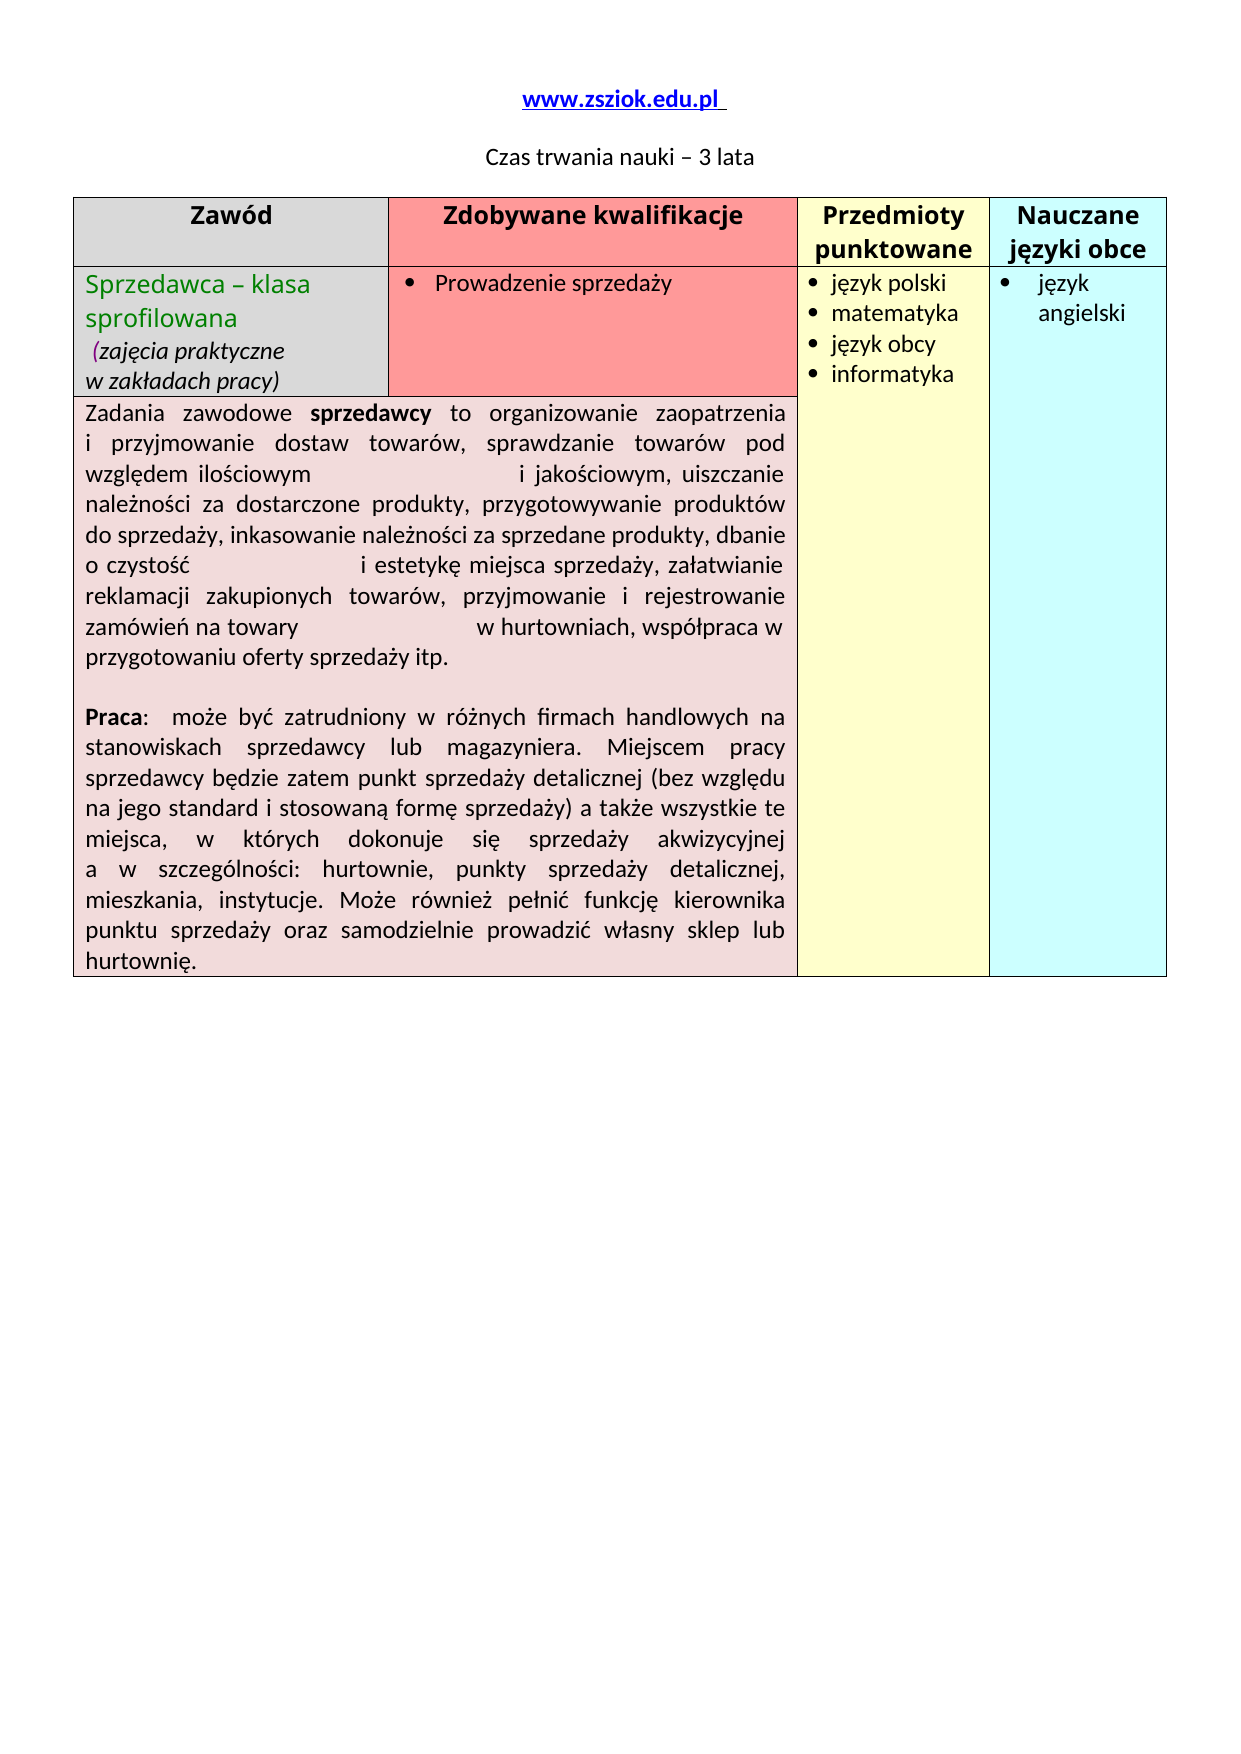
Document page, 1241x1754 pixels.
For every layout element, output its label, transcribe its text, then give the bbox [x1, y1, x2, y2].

text Czas trwania nauki – 3 lata [148, 141, 1092, 171]
table_cell Zadania zawodowe sprzedawcy to organizowanie zaopatrzenia i przyjmowanie dostaw towarów, sprawdzanie towarów pod względem ilościowym i jakościowym, uiszczanie należności za dostarczone produkty, przygotowywanie produktów do sprzedaży, inkasowanie należności za sprzedane produkty, dbanie o czystość i estetykę miejsca sprzedaży, załatwianie reklamacji zakupionych towarów, przyjmowanie i rejestrowanie zamówień na towary w hurtowniach, współpraca w przygotowaniu oferty sprzedaży itp. Praca: może być zatrudniony w różnych firmach handlowych na stanowiskach sprzedawcy lub magazyniera. Miejscem pracy sprzedawcy będzie zatem punkt sprzedaży detalicznej (bez względu na jego standard i stosowaną formę sprzedaży) a także wszystkie te miejsca, w których dokonuje się sprzedaży akwizycyjnej a w szczególności: hurtownie, punkty sprzedaży detalicznej, mieszkania, instytucje. Może również pełnić funkcję kierownika punktu sprzedaży oraz samodzielnie prowadzić własny sklep lub hurtownię. [74, 397, 797, 976]
table_header Nauczane języki obce [990, 198, 1166, 266]
table_cell Prowadzenie sprzedaży [389, 267, 797, 396]
table_cell język polski matematyka język obcy informatyka [798, 267, 989, 976]
table_cell język angielski [990, 267, 1166, 976]
table_header Zawód [74, 198, 388, 266]
text www.zsziok.edu.pl [148, 83, 1092, 113]
table_header Zdobywane kwalifikacje [389, 198, 797, 266]
table_header Przedmioty punktowane [798, 198, 989, 266]
table_cell Sprzedawca – klasa sprofilowana (zajęcia praktyczne w zakładach pracy) [74, 267, 388, 396]
